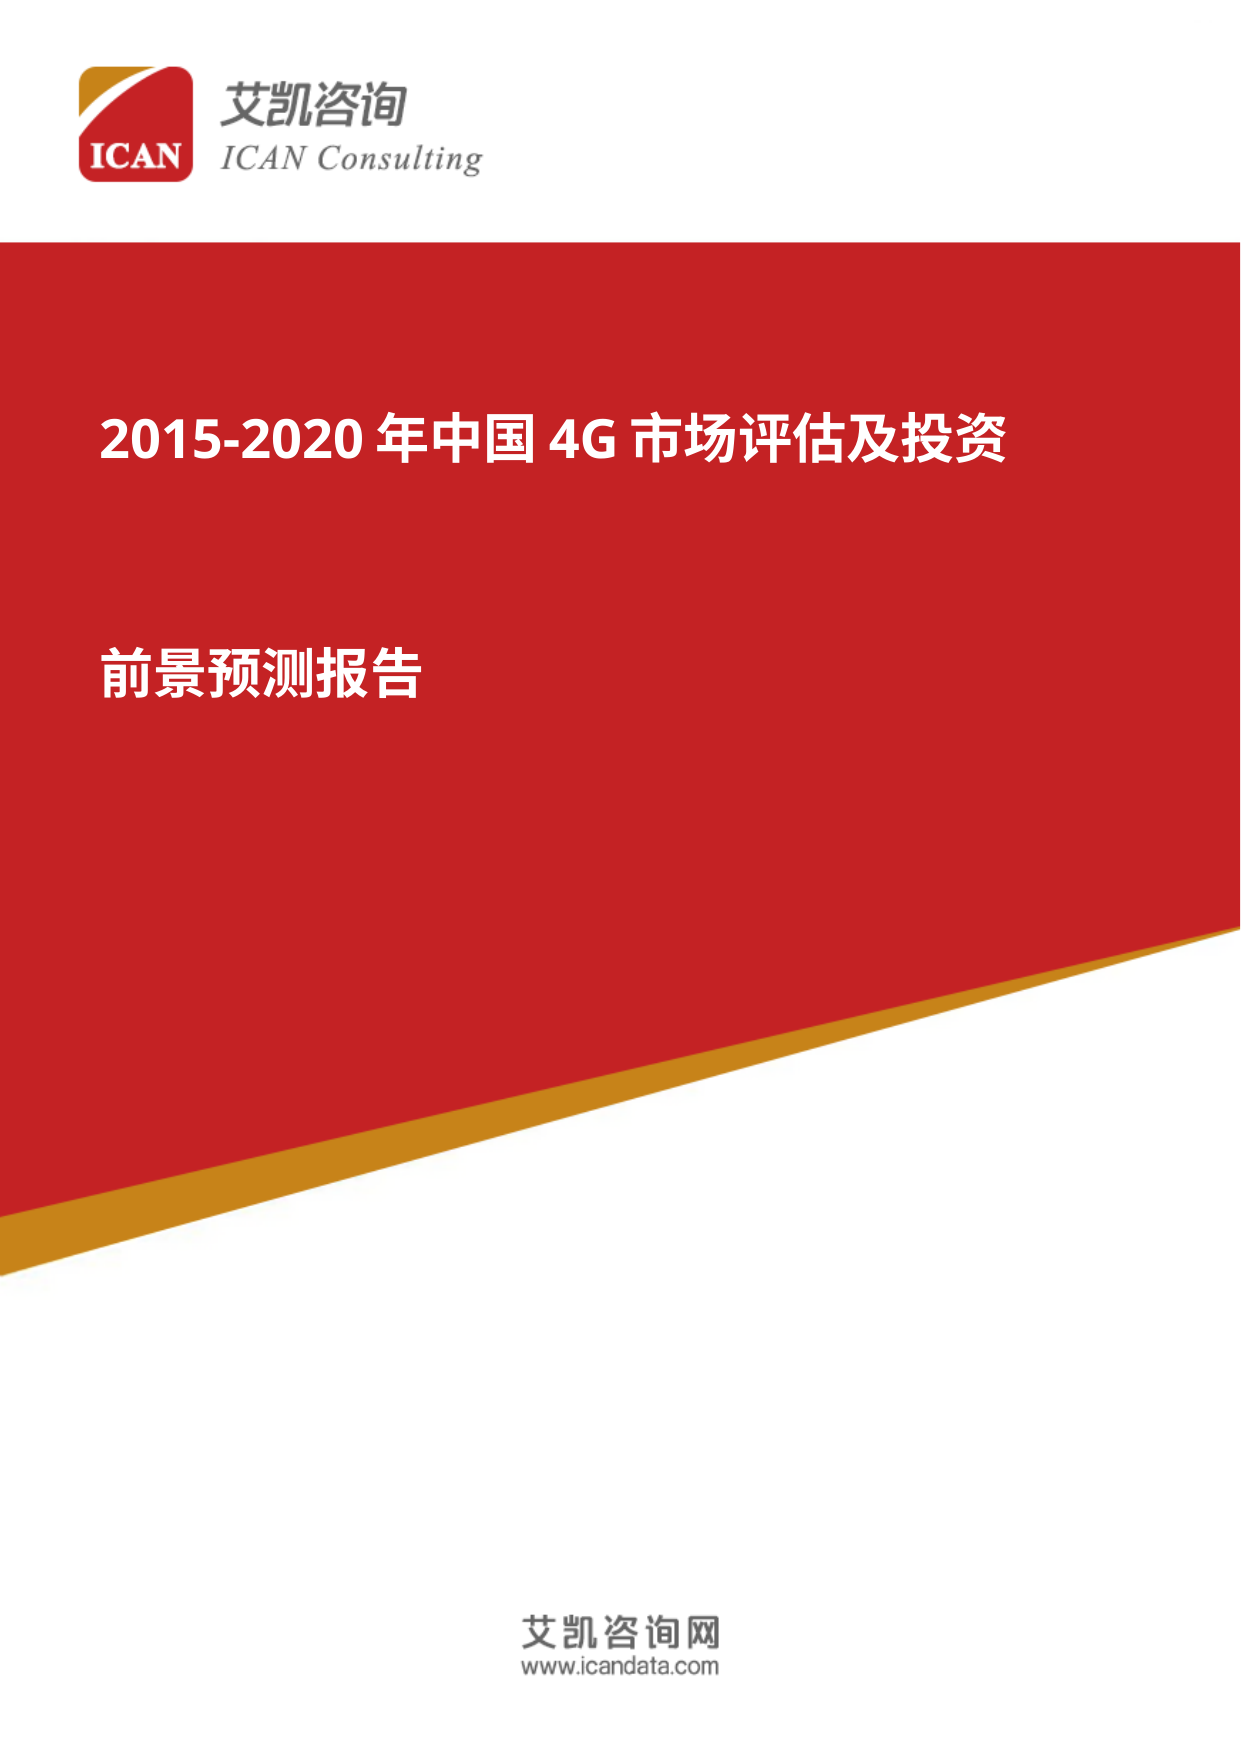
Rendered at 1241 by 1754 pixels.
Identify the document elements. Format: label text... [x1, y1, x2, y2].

subtitle 2015-2020年中国4G市场评估及投资前景预测报告 [99, 386, 1053, 718]
picture [0, 5, 1241, 1754]
